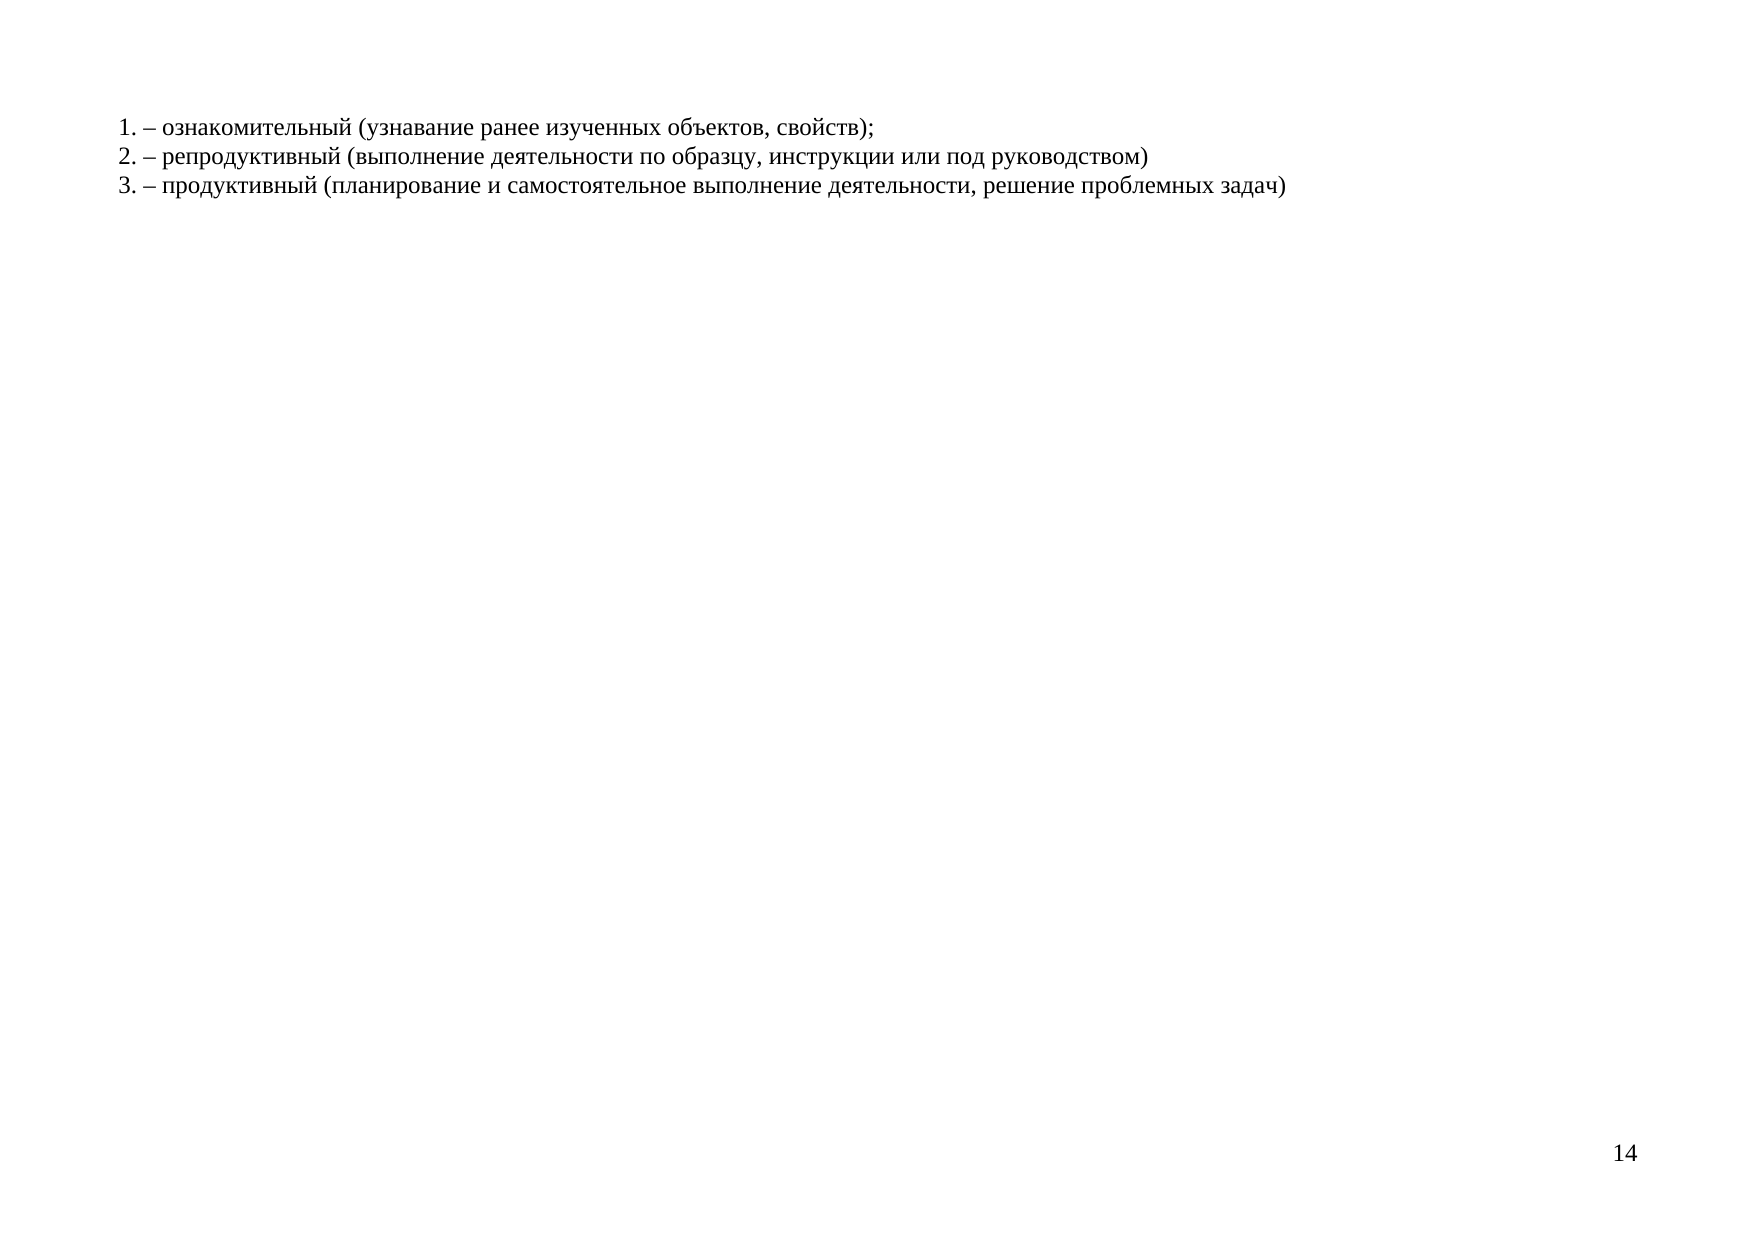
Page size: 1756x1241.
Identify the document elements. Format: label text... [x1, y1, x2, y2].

text 3. – продуктивный (планирование и самостоятельное выполнение деятельности, решение проблемных задач) [118, 170, 1637, 198]
text 2. – репродуктивный (выполнение деятельности по образцу, инструкции или под руководством) [118, 141, 1637, 170]
text 1. – ознакомительный (узнавание ранее изученных объектов, свойств); [118, 112, 1637, 141]
